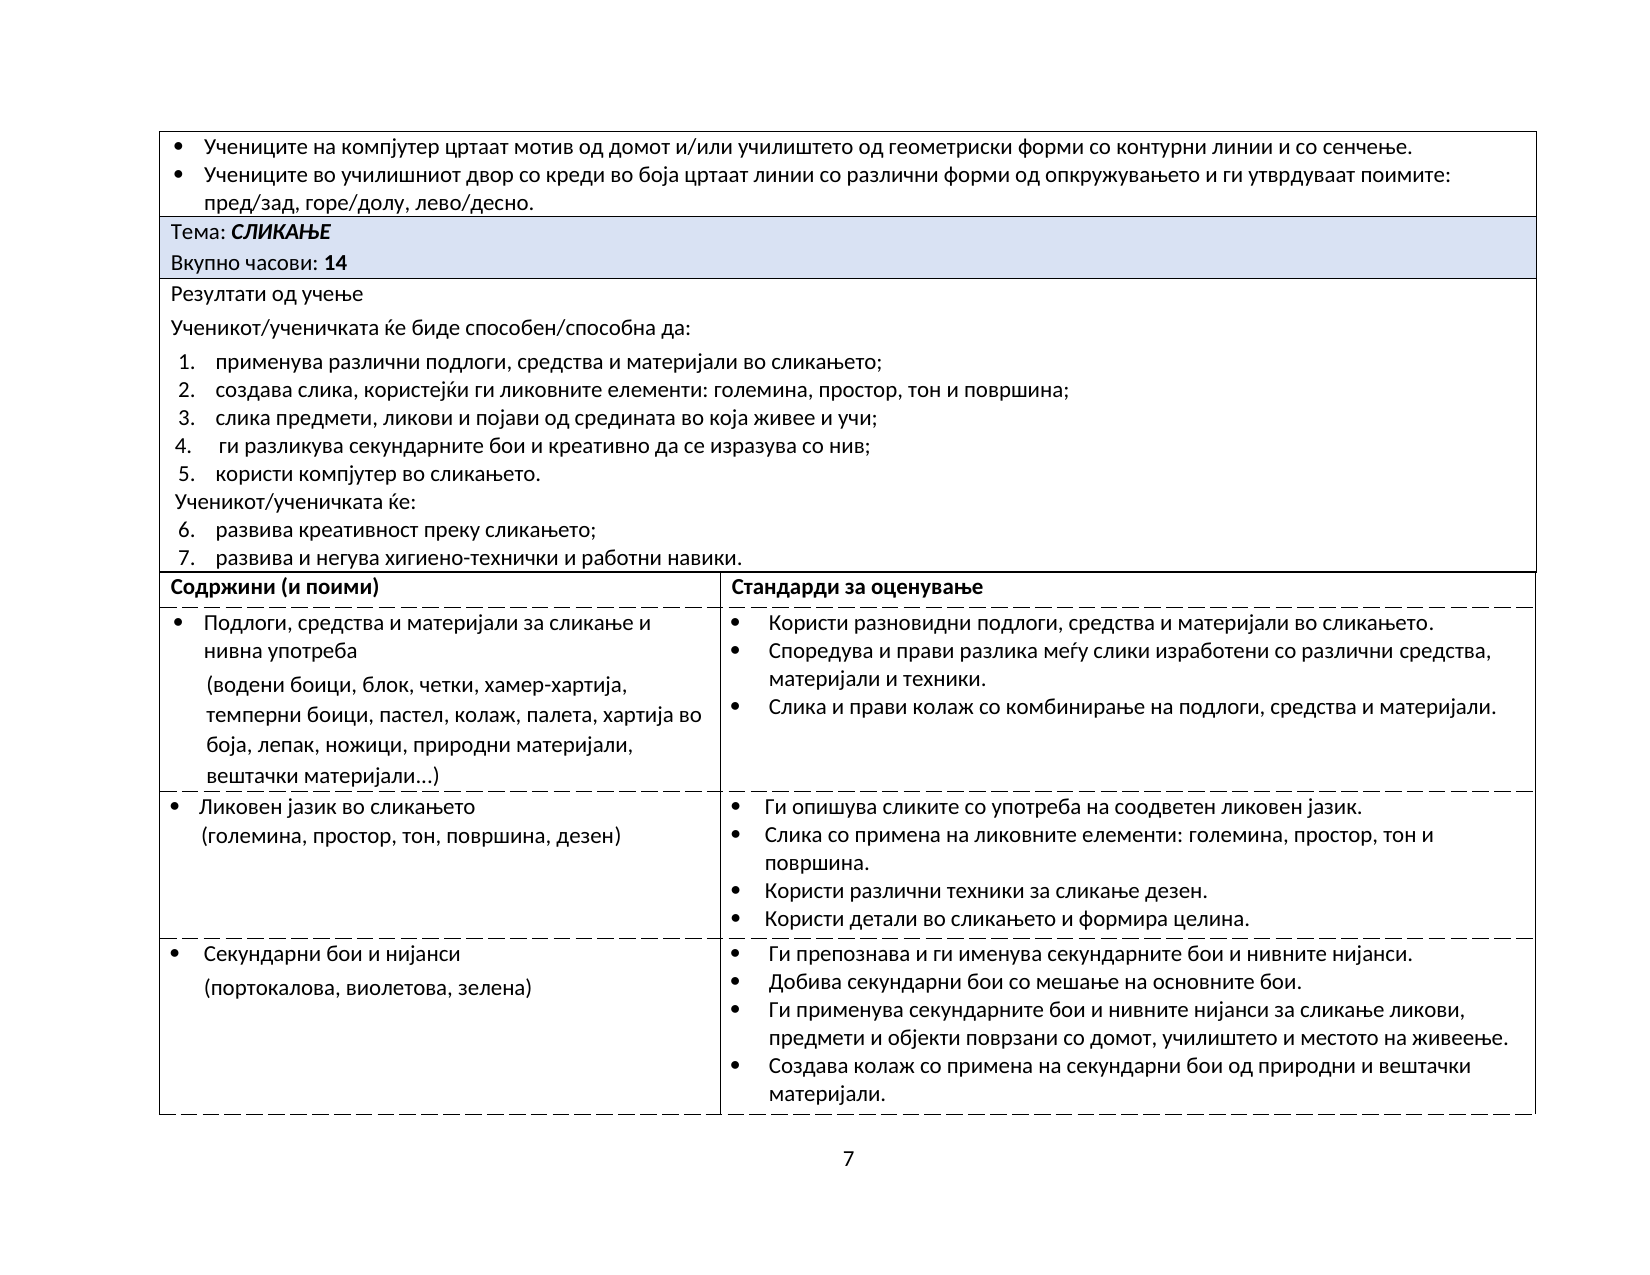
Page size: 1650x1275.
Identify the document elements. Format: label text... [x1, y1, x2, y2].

table_cell Teмa: СЛИКАЊЕ Вкупно часови: 14 [160, 217, 1536, 278]
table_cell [160, 132, 1536, 216]
table_cell Резултати од учење Ученикот/ученичката ќе биде способен/способна да: применува различни подлоги, средства и материјали во сликањето; создава слика, користејќи ги ликовните елементи: големина, простор, тон и површина; слика предмети, ликови и појави од средината во која живее и учи; ги разликува секундарните бои и креативно да се изразува со нив; користи компјутер во сликањето. Ученикот/ученичката ќе: развива креативност преку сликањето; развива и негува хигиено-технички и работни навики. [160, 279, 1536, 571]
table_cell Содржини (и поими) [160, 573, 720, 607]
table_cell Стандарди за оценување [721, 573, 1535, 607]
table_cell Ликовен јазик во сликањето (големина, простор, тон, површина, дезен) [160, 791, 720, 938]
table_cell Користи разновидни подлоги, средства и материјали во сликањето. Споредува и прави разлика меѓу слики изработени со различни средства, материјали и техники. Слика и прави колаж со комбинирање на подлоги, средства и материјали. [721, 607, 1535, 791]
table_cell Подлоги, средства и материјали за сликање и нивна употреба (водени боици, блок, четки, хамер-хартија, темперни боици, пастел, колаж, палета, хартија во боја, лепак, ножици, природни материјали, вештачки материјали...) [160, 607, 720, 791]
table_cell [721, 938, 1535, 1114]
table_cell Ги опишува сликите со употреба на соодветен ликовен јазик. Слика со примена на ликовните елементи: големина, простор, тон и површина. Користи различни техники за сликање дезен. Користи детали во сликањето и формира целина. [721, 791, 1535, 938]
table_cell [160, 938, 720, 1114]
